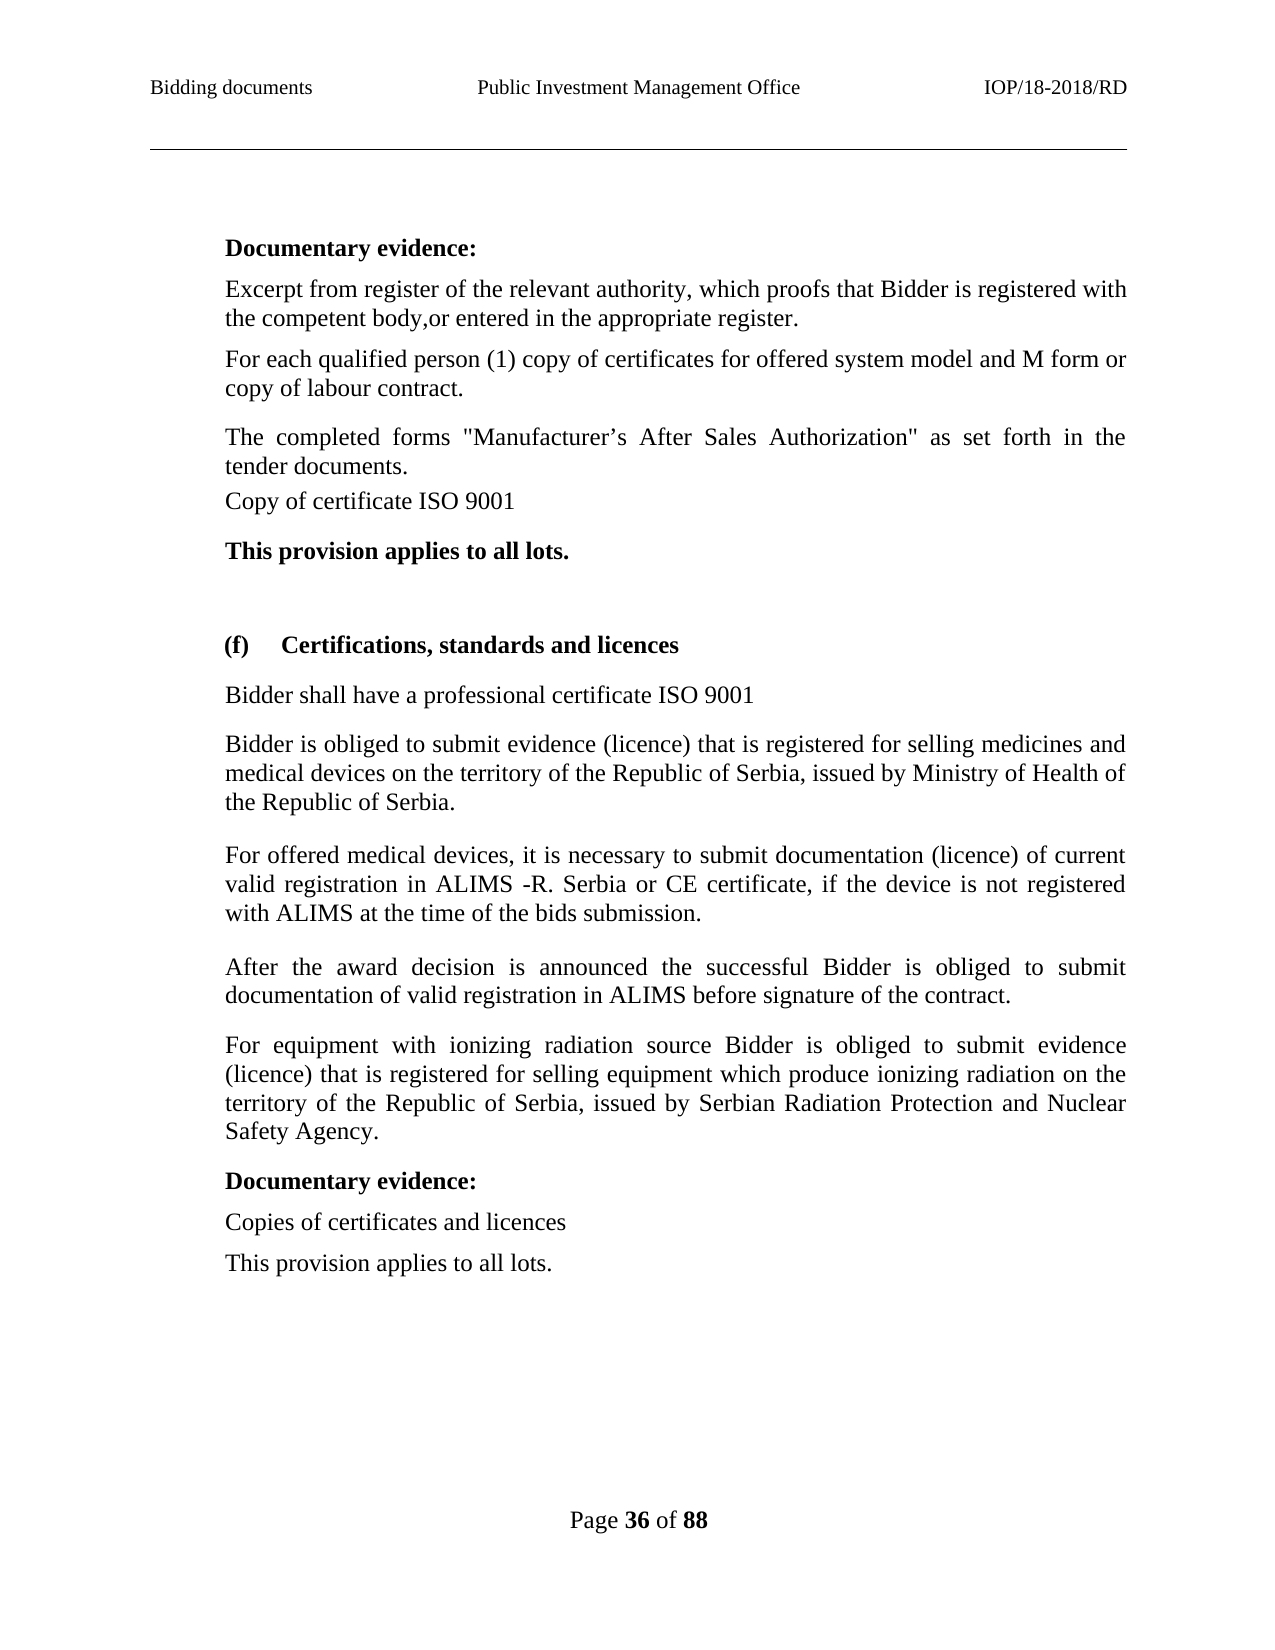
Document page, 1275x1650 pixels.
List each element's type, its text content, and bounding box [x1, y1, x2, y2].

text For each qualified person (1) copy of certificates for offered system model and M form or copy of labour contract. [225, 344, 1127, 402]
text Excerpt from register of the relevant authority, which proofs that Bidder is registered with the competent body,or entered in the appropriate register. [225, 274, 1127, 332]
text This provision applies to all lots. [225, 1248, 1127, 1277]
text For offered medical devices, it is necessary to submit documentation (licence) of current valid registration in ALIMS -R. Serbia or CE certificate, if the device is not registered with ALIMS at the time of the bids submission. [225, 841, 1127, 927]
text Copy of certificate ISO 9001 [225, 486, 1127, 515]
text Documentary evidence: [225, 1166, 1127, 1195]
text Copies of certificates and licences [225, 1207, 1127, 1236]
text Documentary evidence: [225, 233, 1127, 262]
text The completed forms "Manufacturer’s After Sales Authorization" as set forth in the tender documents. [225, 422, 1127, 480]
text After the award decision is announced the successful Bidder is obliged to submit documentation of valid registration in ALIMS before signature of the contract. [225, 952, 1127, 1009]
text Bidder shall have a professional certificate ISO 9001 [225, 680, 1127, 708]
text This provision applies to all lots. [225, 536, 1127, 564]
text Bidder is obliged to submit evidence (licence) that is registered for selling medicines and medical devices on the territory of the Republic of Serbia, issued by Ministry of Health of the Republic of Serbia. [225, 729, 1127, 816]
list Certifications, standards and licences [224, 630, 1127, 659]
text For equipment with ionizing radiation source Bidder is obliged to submit evidence (licence) that is registered for selling equipment which produce ionizing radiation on the territory of the Republic of Serbia, issued by Serbian Radiation Protection and Nuclear Safety Agency. [225, 1030, 1127, 1145]
